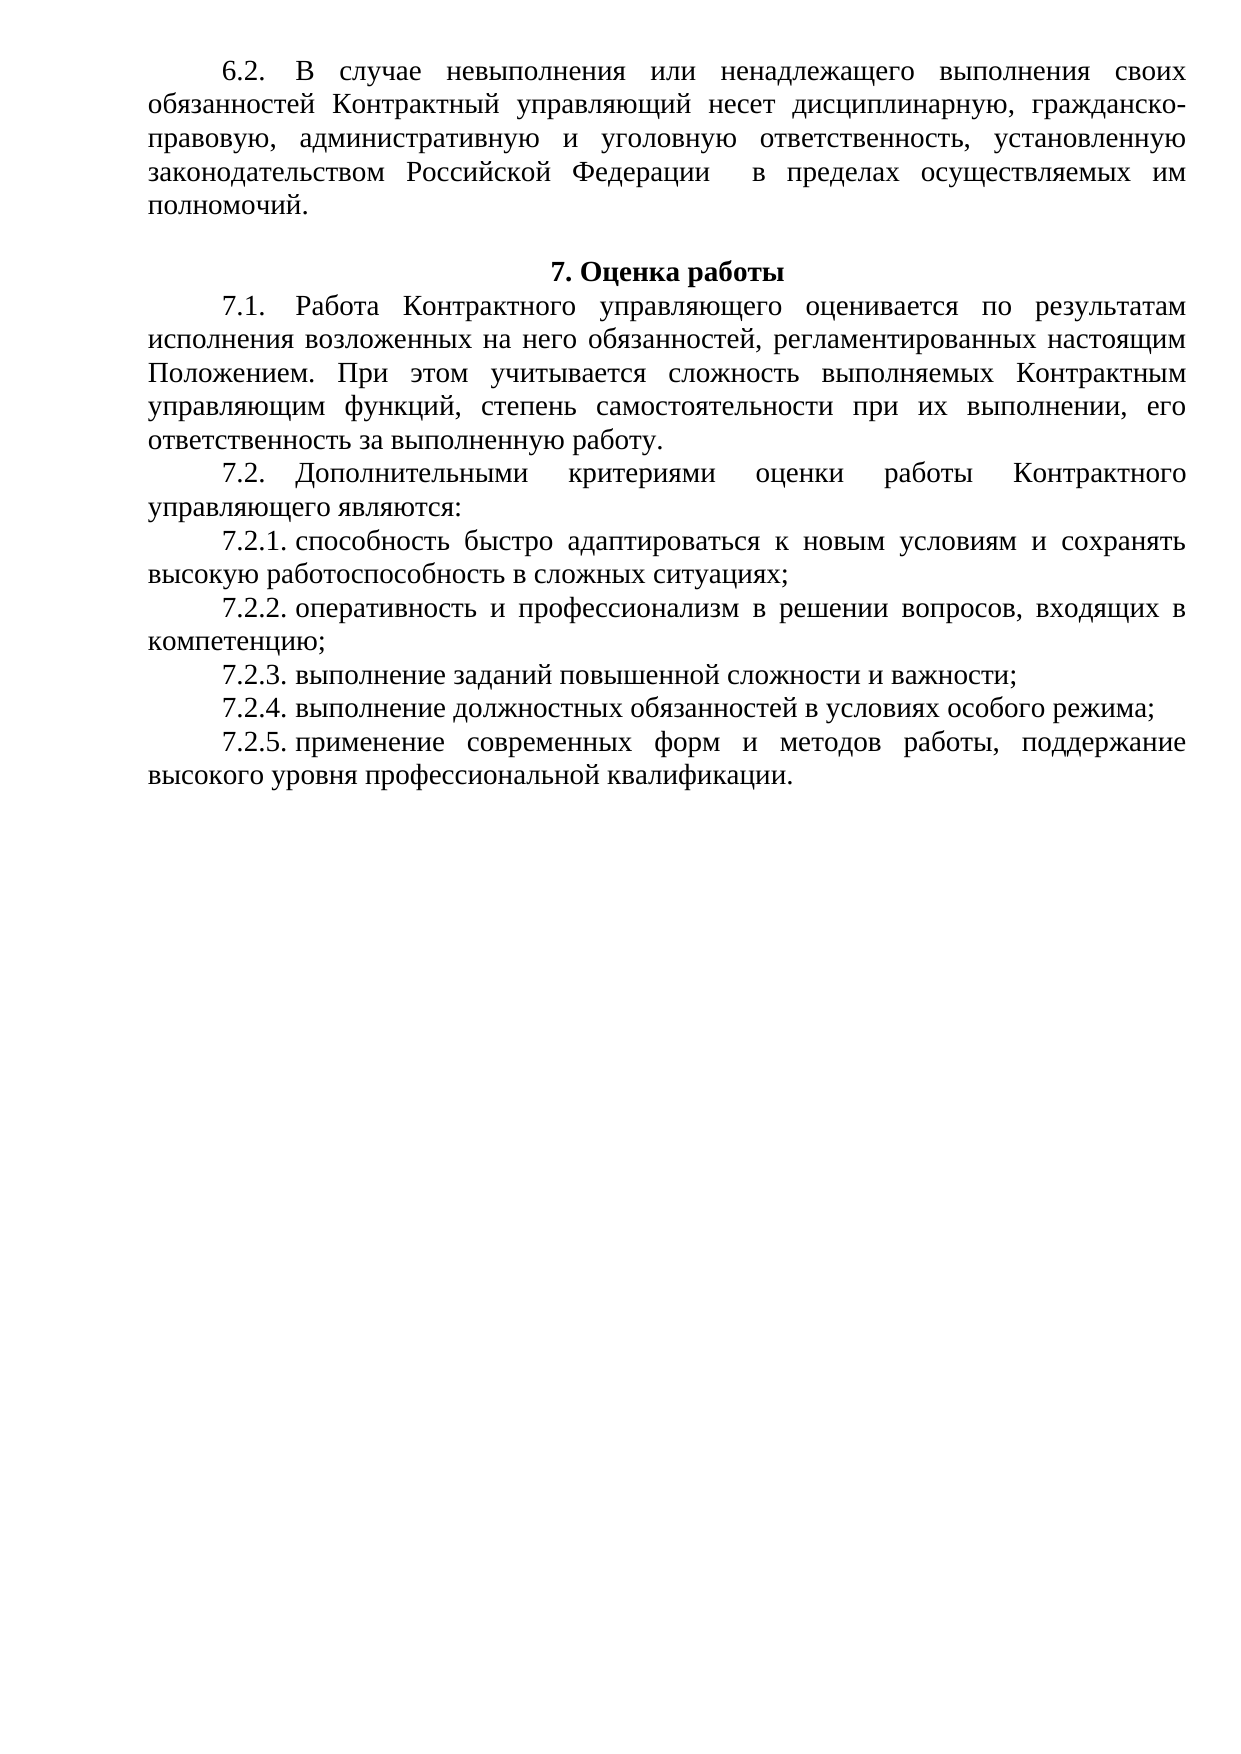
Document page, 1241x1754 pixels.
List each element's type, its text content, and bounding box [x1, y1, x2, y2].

text 7. Оценка работы [148, 254, 1187, 288]
list Работа Контрактного управляющего оценивается по результатам исполнения возложенных на него обязанностей, регламентированных настоящим Положением. При этом учитывается сложность выполняемых Контрактным управляющим функций, степень самостоятельности при их выполнении, его ответственность за выполненную работу. [148, 288, 1187, 456]
list выполнение должностных обязанностей в условиях особого режима; [148, 690, 1187, 724]
list В случае невыполнения или ненадлежащего выполнения своих обязанностей Контрактный управляющий несет дисциплинарную, гражданско-правовую, административную и уголовную ответственность, установленную законодательством Российской Федерации в пределах осуществляемых им полномочий. [148, 53, 1187, 221]
list способность быстро адаптироваться к новым условиям и сохранять высокую работоспособность в сложных ситуациях; [148, 523, 1187, 590]
list применение современных форм и методов работы, поддержание высокого уровня профессиональной квалификации. [148, 724, 1187, 791]
list оперативность и профессионализм в решении вопросов, входящих в компетенцию; [148, 590, 1187, 657]
list выполнение заданий повышенной сложности и важности; [148, 657, 1187, 690]
list Дополнительными критериями оценки работы Контрактного управляющего являются: [148, 456, 1187, 523]
